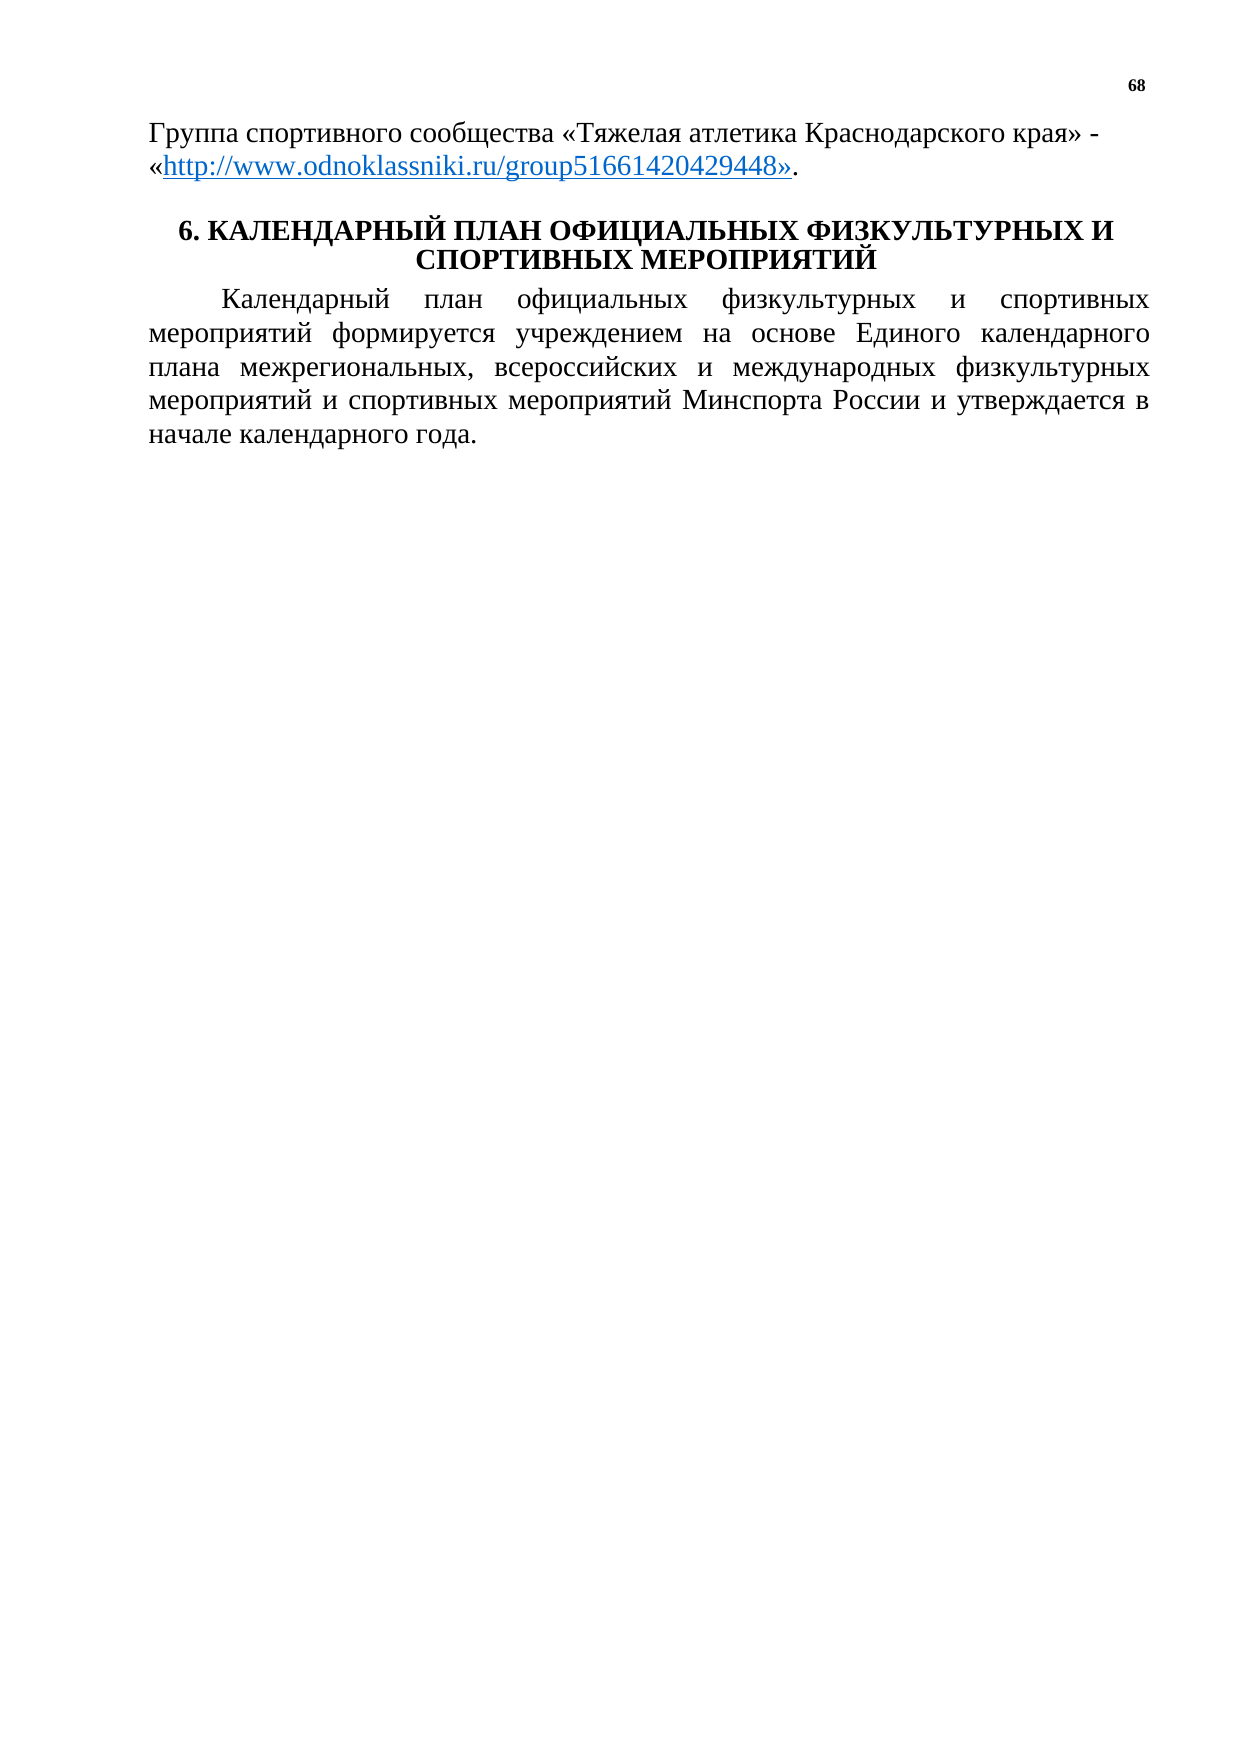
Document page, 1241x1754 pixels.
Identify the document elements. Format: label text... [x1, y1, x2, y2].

text СПОРТИВНЫХ МЕРОПРИЯТИЙ [117, 246, 1176, 276]
text 68 [1128, 77, 1146, 95]
text Группа спортивного сообщества «Тяжелая атлетика Краснодарского края» - «http://www.odnoklassniki.ru/group51661420429448». [148, 115, 1196, 182]
text 6. КАЛЕНДАРНЫЙ ПЛАН ОФИЦИАЛЬНЫХ ФИЗКУЛЬТУРНЫХ И [117, 217, 1176, 246]
text Календарный план официальных физкультурных и спортивных мероприятий формируется учреждением на основе Единого календарного плана межрегиональных, всероссийских и международных физкультурных мероприятий и спортивных мероприятий Минспорта России и утверждается в начале календарного года. [148, 282, 1151, 450]
